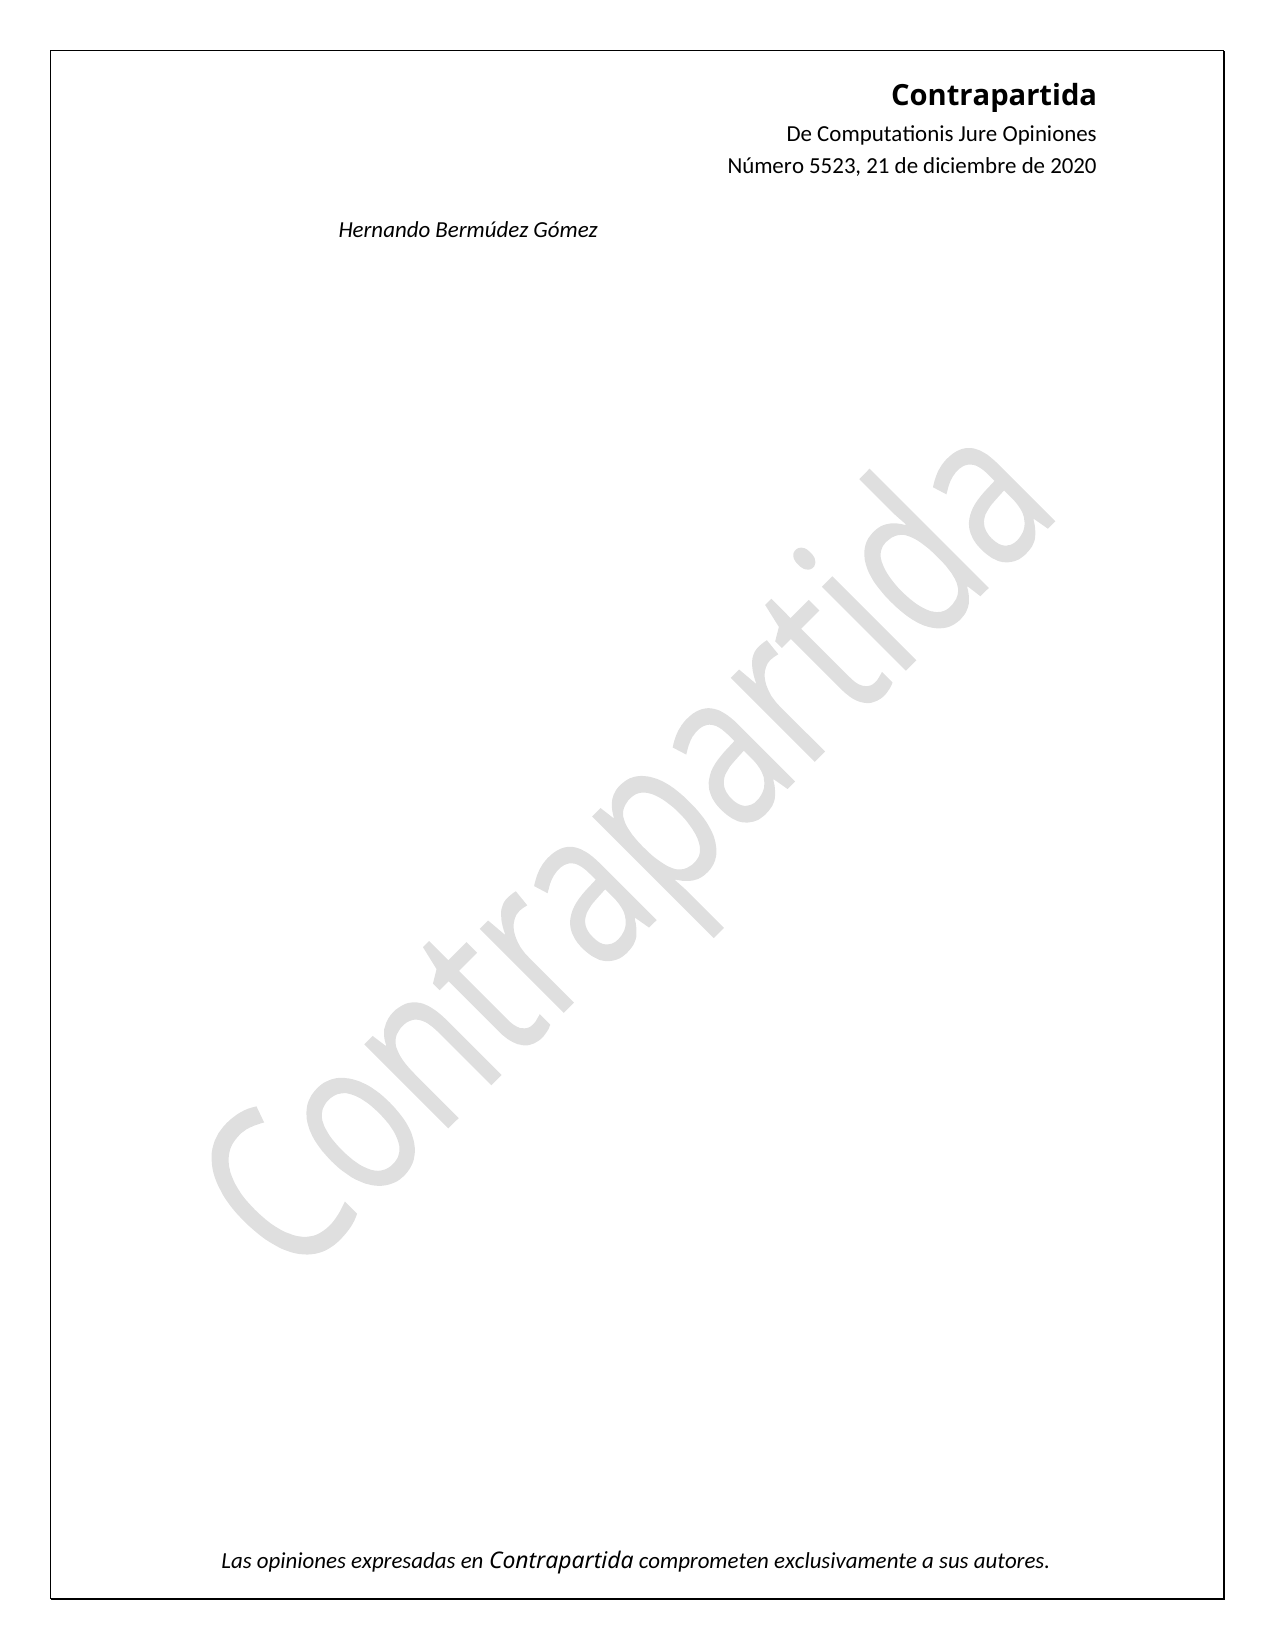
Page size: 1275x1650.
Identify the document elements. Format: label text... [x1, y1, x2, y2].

text Hernando Bermúdez Gómez [177, 216, 600, 244]
